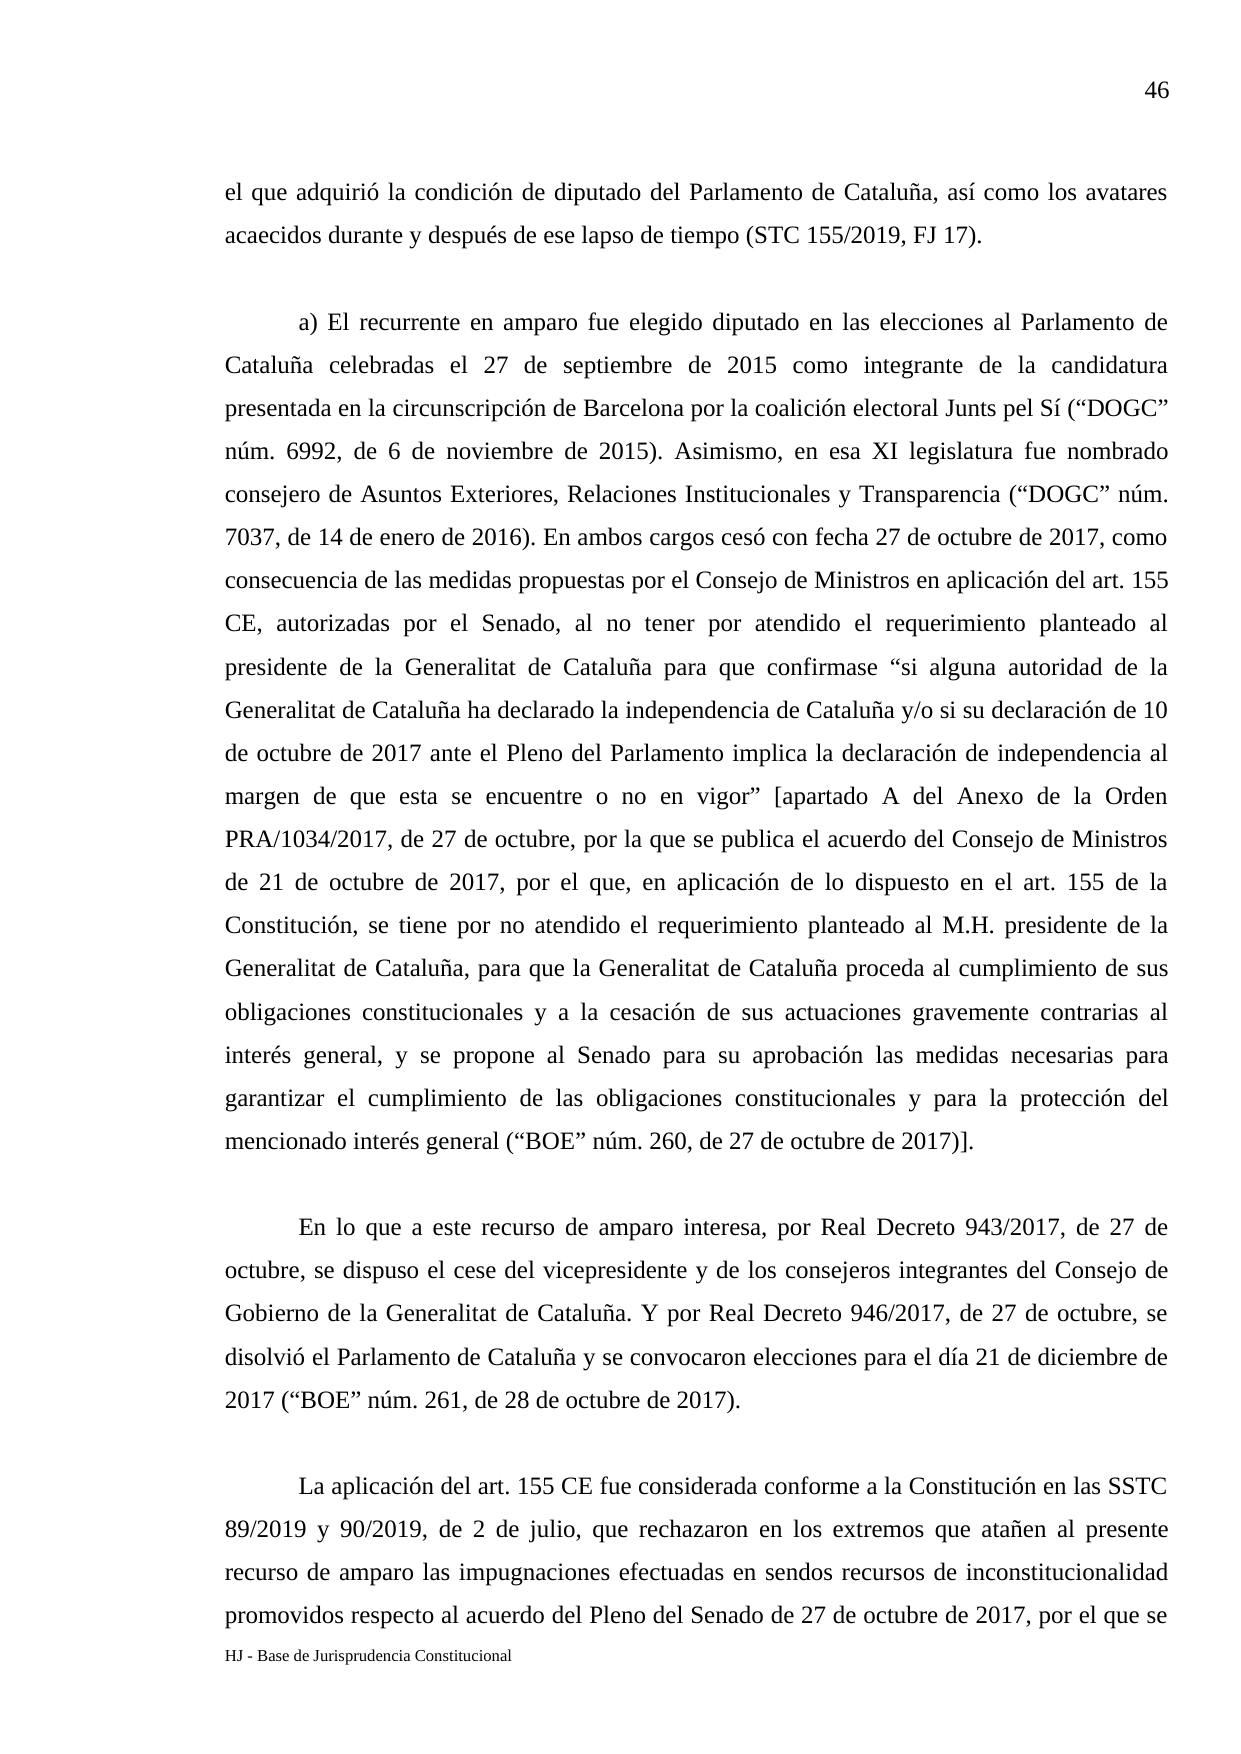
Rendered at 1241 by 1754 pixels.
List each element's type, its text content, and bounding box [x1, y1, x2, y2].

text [224, 177, 1169, 249]
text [224, 1471, 1169, 1629]
text a) El recurrente en amparo fue elegido diputado en las elecciones al Parlamento de Cataluña celebradas el 27 de septiembre de 2015 como integrante de la candidatura presentada en la circunscripción de Barcelona por la coalición electoral Junts pel Sí (“DOGC” núm. 6992, de 6 de noviembre de 2015). Asimismo, en esa XI legislatura fue nombrado consejero de Asuntos Exteriores, Relaciones Institucionales y Transparencia (“DOGC” núm. 7037, de 14 de enero de 2016). En ambos cargos cesó con fecha 27 de octubre de 2017, como consecuencia de las medidas propuestas por el Consejo de Ministros en aplicación del art. 155 CE, autorizadas por el Senado, al no tener por atendido el requerimiento planteado al presidente de la Generalitat de Cataluña para que confirmase “si alguna autoridad de la Generalitat de Cataluña ha declarado la independencia de Cataluña y/o si su declaración de 10 de octubre de 2017 ante el Pleno del Parlamento implica la declaración de independencia al margen de que esta se encuentre o no en vigor” [apartado A del Anexo de la Orden PRA/1034/2017, de 27 de octubre, por la que se publica el acuerdo del Consejo de Ministros de 21 de octubre de 2017, por el que, en aplicación de lo dispuesto en el art. 155 de la Constitución, se tiene por no atendido el requerimiento planteado al M.H. presidente de la Generalitat de Cataluña, para que la Generalitat de Cataluña proceda al cumplimiento de sus obligaciones constitucionales y a la cesación de sus actuaciones gravemente contrarias al interés general, y se propone al Senado para su aprobación las medidas necesarias para garantizar el cumplimiento de las obligaciones constitucionales y para la protección del mencionado interés general (“BOE” núm. 260, de 27 de octubre de 2017)]. [224, 307, 1169, 1155]
text En lo que a este recurso de amparo interesa, por Real Decreto 943/2017, de 27 de octubre, se dispuso el cese del vicepresidente y de los consejeros integrantes del Consejo de Gobierno de la Generalitat de Cataluña. Y por Real Decreto 946/2017, de 27 de octubre, se disolvió el Parlamento de Cataluña y se convocaron elecciones para el día 21 de diciembre de 2017 (“BOE” núm. 261, de 28 de octubre de 2017). [224, 1212, 1169, 1413]
